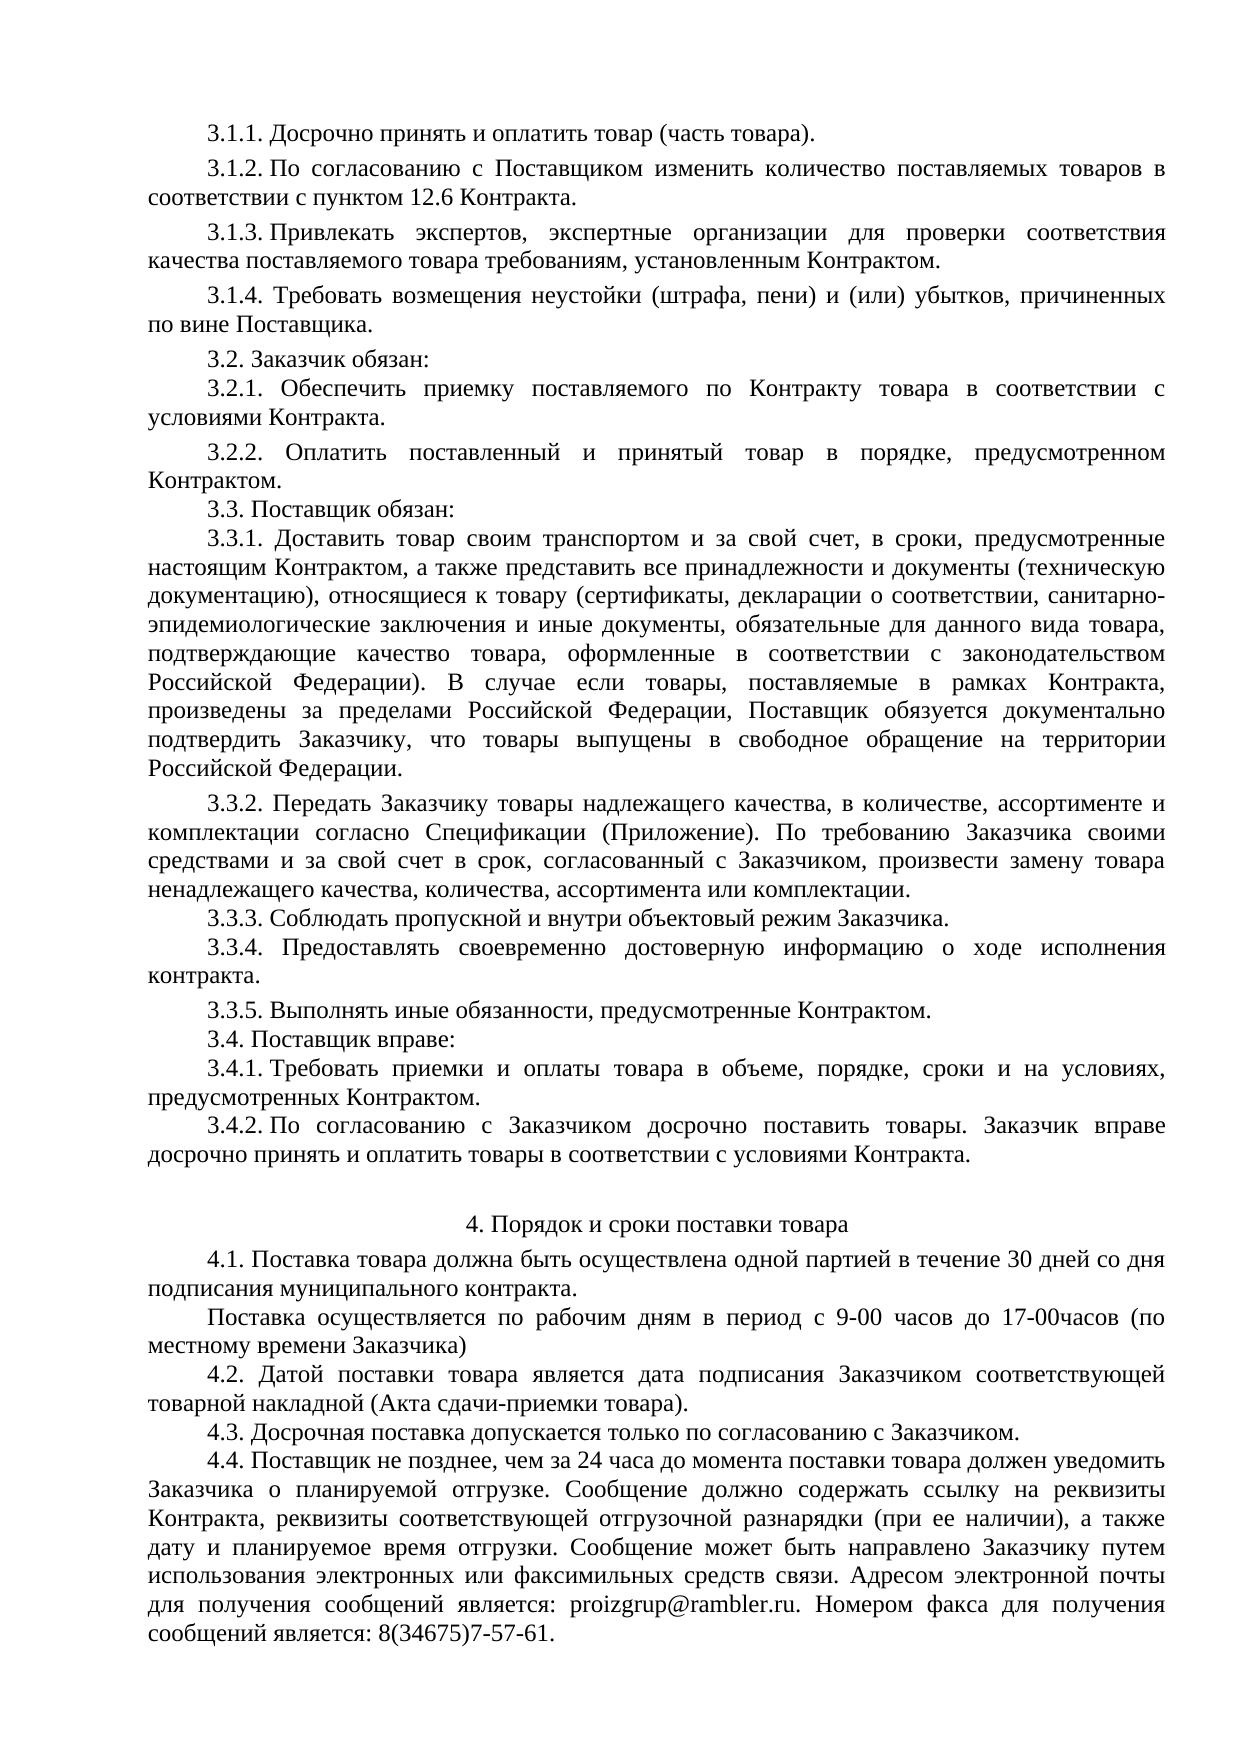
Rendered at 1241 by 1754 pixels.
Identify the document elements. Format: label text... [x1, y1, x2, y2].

text 3.2.2. Оплатить поставленный и принятый товар в порядке, предусмотренном Контрактом. [148, 437, 1167, 494]
text 4.1. Поставка товара должна быть осуществлена одной партией в течение 30 дней со дня подписания муниципального контракта. [148, 1244, 1167, 1302]
text 3.4.1. Требовать приемки и оплаты товара в объеме, порядке, сроки и на условиях, предусмотренных Контрактом. [148, 1053, 1167, 1111]
text 3.3. Поставщик обязан: [148, 494, 1167, 523]
text 3.1.3. Привлекать экспертов, экспертные организации для проверки соответствия качества поставляемого товара требованиям, установленным Контрактом. [148, 217, 1167, 274]
text 3.3.4. Предоставлять своевременно достоверную информацию о ходе исполнения контракта. [148, 932, 1167, 989]
text 3.1.4. Требовать возмещения неустойки (штрафа, пени) и (или) убытков, причиненных по вине Поставщика. [148, 281, 1167, 338]
text 3.2. Заказчик обязан: [148, 344, 1167, 373]
text 4.4. Поставщик не позднее, чем за 24 часа до момента поставки товара должен уведомить Заказчика о планируемой отгрузке. Сообщение должно содержать ссылку на реквизиты Контракта, реквизиты соответствующей отгрузочной разнарядки (при ее наличии), а также дату и планируемое время отгрузки. Сообщение может быть направлено Заказчику путем использования электронных или факсимильных средств связи. Адресом электронной почты для получения сообщений является: proizgrup@rambler.ru. Номером факса для получения сообщений является: 8(34675)7-57-61. [148, 1446, 1167, 1647]
text 3.1.1. Досрочно принять и оплатить товар (часть товара). [148, 118, 1167, 147]
text 4. Порядок и сроки поставки товара [148, 1209, 1167, 1238]
text Поставка осуществляется по рабочим дням в период с 9-00 часов до 17-00часов (по местному времени Заказчика) [148, 1302, 1167, 1359]
text 4.3. Досрочная поставка допускается только по согласованию с Заказчиком. [148, 1417, 1167, 1446]
text 3.3.3. Соблюдать пропускной и внутри объектовый режим Заказчика. [148, 903, 1167, 932]
text 3.3.5. Выполнять иные обязанности, предусмотренные Контрактом. [148, 996, 1167, 1024]
text 3.1.2. По согласованию с Поставщиком изменить количество поставляемых товаров в соответствии с пунктом 12.6 Контракта. [148, 153, 1167, 211]
text 3.4. Поставщик вправе: [148, 1024, 1167, 1053]
text 3.3.2. Передать Заказчику товары надлежащего качества, в количестве, ассортименте и комплектации согласно Спецификации (Приложение). По требованию Заказчика своими средствами и за свой счет в срок, согласованный с Заказчиком, произвести замену товара ненадлежащего качества, количества, ассортимента или комплектации. [148, 788, 1167, 903]
text 4.2. Датой поставки товара является дата подписания Заказчиком соответствующей товарной накладной (Акта сдачи-приемки товара). [148, 1359, 1167, 1417]
text 3.4.2. По согласованию с Заказчиком досрочно поставить товары. Заказчик вправе досрочно принять и оплатить товары в соответствии с условиями Контракта. [148, 1111, 1167, 1168]
text 3.2.1. Обеспечить приемку поставляемого по Контракту товара в соответствии с условиями Контракта. [148, 373, 1167, 431]
text 3.3.1. Доставить товар своим транспортом и за свой счет, в сроки, предусмотренные настоящим Контрактом, а также представить все принадлежности и документы (техническую документацию), относящиеся к товару (сертификаты, декларации о соответствии, санитарно-эпидемиологические заключения и иные документы, обязательные для данного вида товара, подтверждающие качество товара, оформленные в соответствии с законодательством Российской Федерации). В случае если товары, поставляемые в рамках Контракта, произведены за пределами Российской Федерации, Поставщик обязуется документально подтвердить Заказчику, что товары выпущены в свободное обращение на территории Российской Федерации. [148, 523, 1167, 782]
